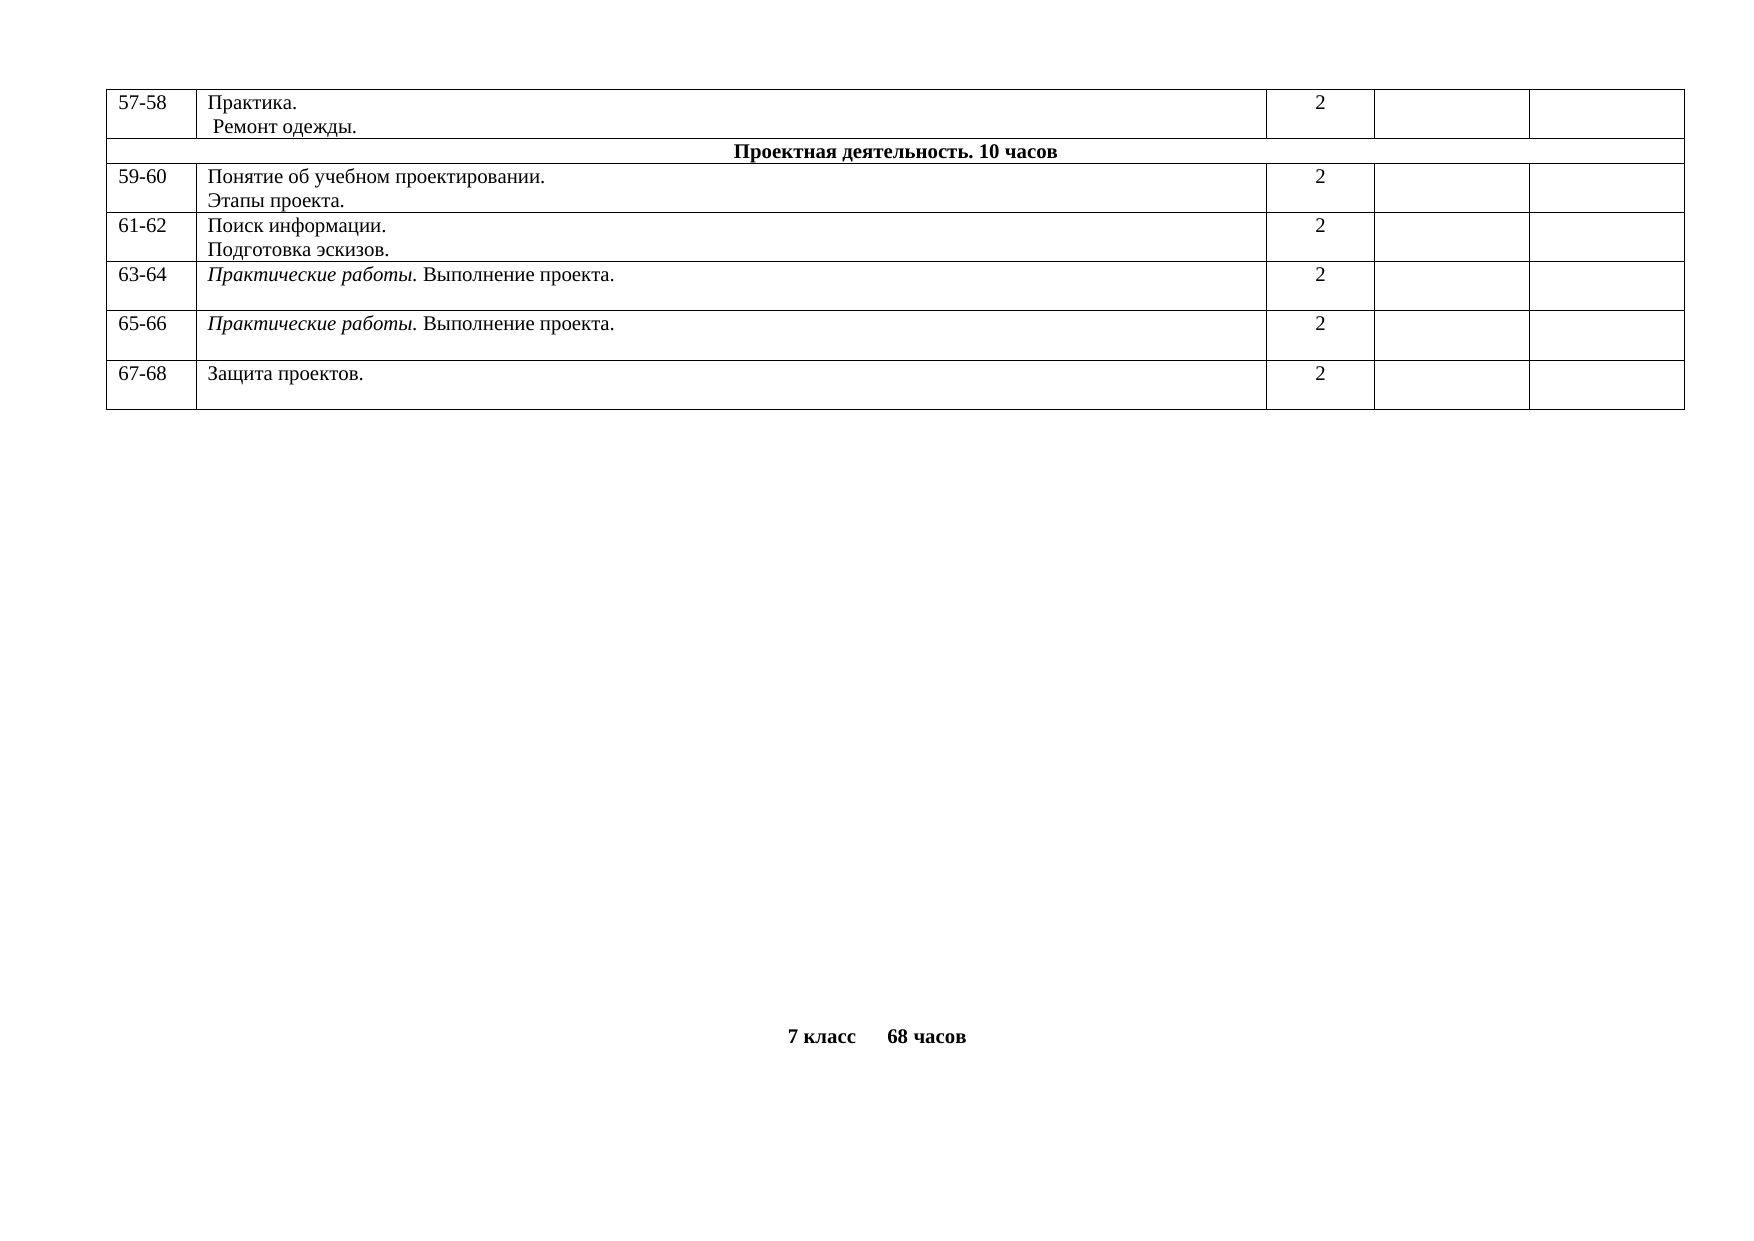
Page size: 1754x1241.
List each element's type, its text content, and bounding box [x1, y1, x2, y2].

table_cell 63-64 [107, 262, 196, 310]
table_cell Практика. Ремонт одежды. [197, 90, 1266, 138]
table_cell [1530, 164, 1684, 212]
table_cell 2 [1267, 311, 1374, 359]
table_cell 2 [1267, 361, 1374, 409]
table_cell Понятие об учебном проектировании. Этапы проекта. [197, 164, 1266, 212]
table_cell Практические работы. Выполнение проекта. [197, 311, 1266, 359]
table_cell Поиск информации. Подготовка эскизов. [197, 213, 1266, 261]
table_cell [1375, 90, 1529, 138]
table_cell [1530, 361, 1684, 409]
table_cell 67-68 [107, 361, 196, 409]
table_cell 2 [1267, 213, 1374, 261]
table_cell [1375, 164, 1529, 212]
table_cell 61-62 [107, 213, 196, 261]
table_cell Проектная деятельность. 10 часов [107, 139, 1684, 163]
table_cell 57-58 [107, 90, 196, 138]
table_cell [1375, 213, 1529, 261]
table_cell 2 [1267, 164, 1374, 212]
table_cell Практические работы. Выполнение проекта. [197, 262, 1266, 310]
table_cell 65-66 [107, 311, 196, 359]
table_cell 59-60 [107, 164, 196, 212]
text 7 класс 68 часов [118, 1024, 1636, 1048]
table_cell 2 [1267, 90, 1374, 138]
table_cell [1530, 311, 1684, 359]
table_cell [1375, 361, 1529, 409]
table_cell [1530, 90, 1684, 138]
table_cell Защита проектов. [197, 361, 1266, 409]
table_cell [1530, 213, 1684, 261]
table_cell [1375, 262, 1529, 310]
table_cell [1530, 262, 1684, 310]
table_cell [1375, 311, 1529, 359]
table_cell 2 [1267, 262, 1374, 310]
